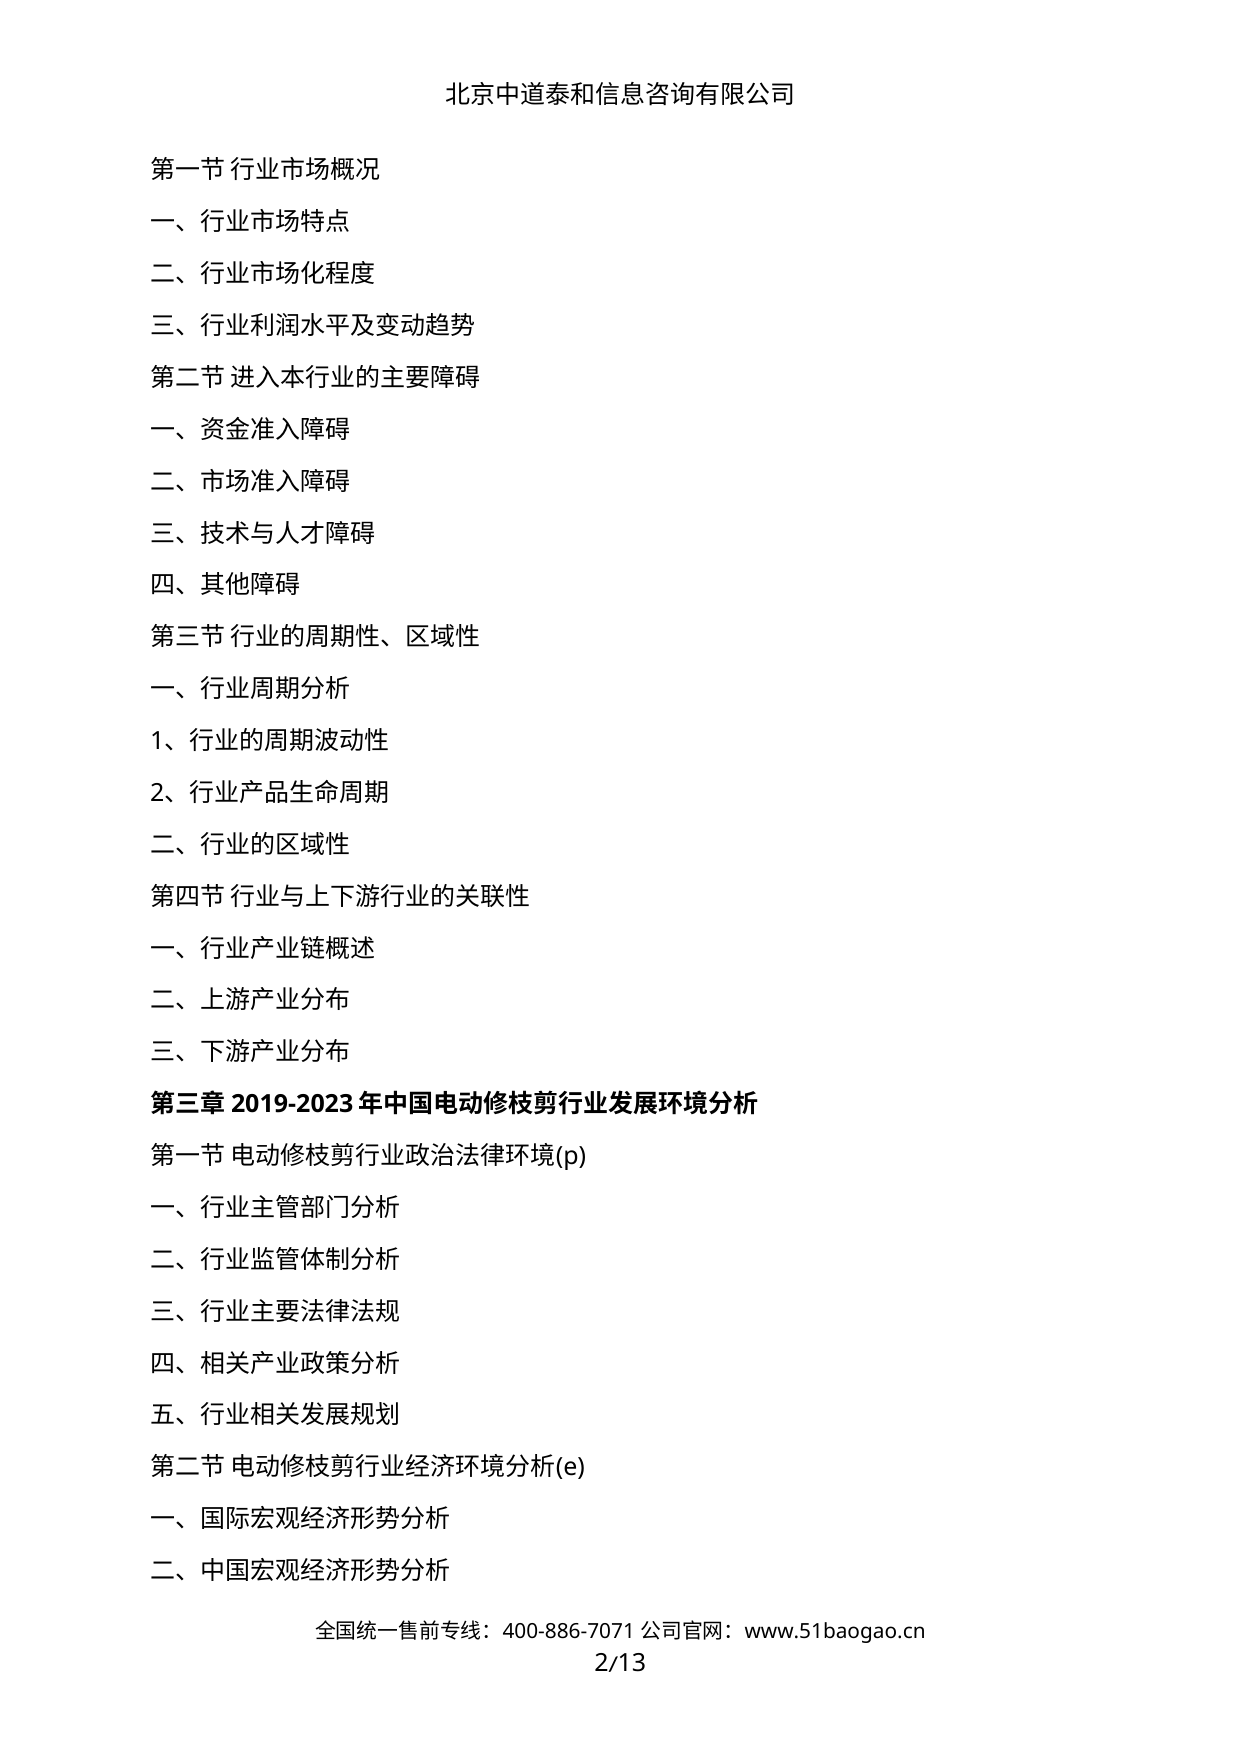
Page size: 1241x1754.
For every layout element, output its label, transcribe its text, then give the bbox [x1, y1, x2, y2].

text 第三节 行业的周期性、区域性 [150, 617, 1090, 653]
text 二、上游产业分布 [150, 980, 1090, 1016]
text 二、市场准入障碍 [150, 461, 1090, 497]
text 2、行业产品生命周期 [150, 772, 1090, 809]
text 1、行业的周期波动性 [150, 721, 1090, 757]
text 一、行业市场特点 [150, 202, 1090, 238]
text 三、下游产业分布 [150, 1032, 1090, 1068]
text 二、中国宏观经济形势分析 [150, 1551, 1090, 1587]
text 一、行业产业链概述 [150, 928, 1090, 964]
text 五、行业相关发展规划 [150, 1395, 1090, 1431]
text 第二节 电动修枝剪行业经济环境分析(e) [150, 1447, 1090, 1483]
text 四、相关产业政策分析 [150, 1343, 1090, 1379]
text 二、行业的区域性 [150, 824, 1090, 861]
text 三、技术与人才障碍 [150, 513, 1090, 549]
text 二、行业市场化程度 [150, 254, 1090, 290]
text 第一节 行业市场概况 [150, 150, 1090, 186]
text 一、行业周期分析 [150, 669, 1090, 705]
text 一、行业主管部门分析 [150, 1187, 1090, 1224]
text 第一节 电动修枝剪行业政治法律环境(p) [150, 1136, 1090, 1172]
text 第三章 2019-2023年中国电动修枝剪行业发展环境分析 [150, 1084, 1090, 1120]
text 三、行业主要法律法规 [150, 1291, 1090, 1327]
text 一、资金准入障碍 [150, 409, 1090, 446]
text 第四节 行业与上下游行业的关联性 [150, 876, 1090, 912]
text 三、行业利润水平及变动趋势 [150, 306, 1090, 342]
text 一、国际宏观经济形势分析 [150, 1499, 1090, 1535]
text 二、行业监管体制分析 [150, 1239, 1090, 1276]
text 第二节 进入本行业的主要障碍 [150, 357, 1090, 394]
text 四、其他障碍 [150, 565, 1090, 601]
